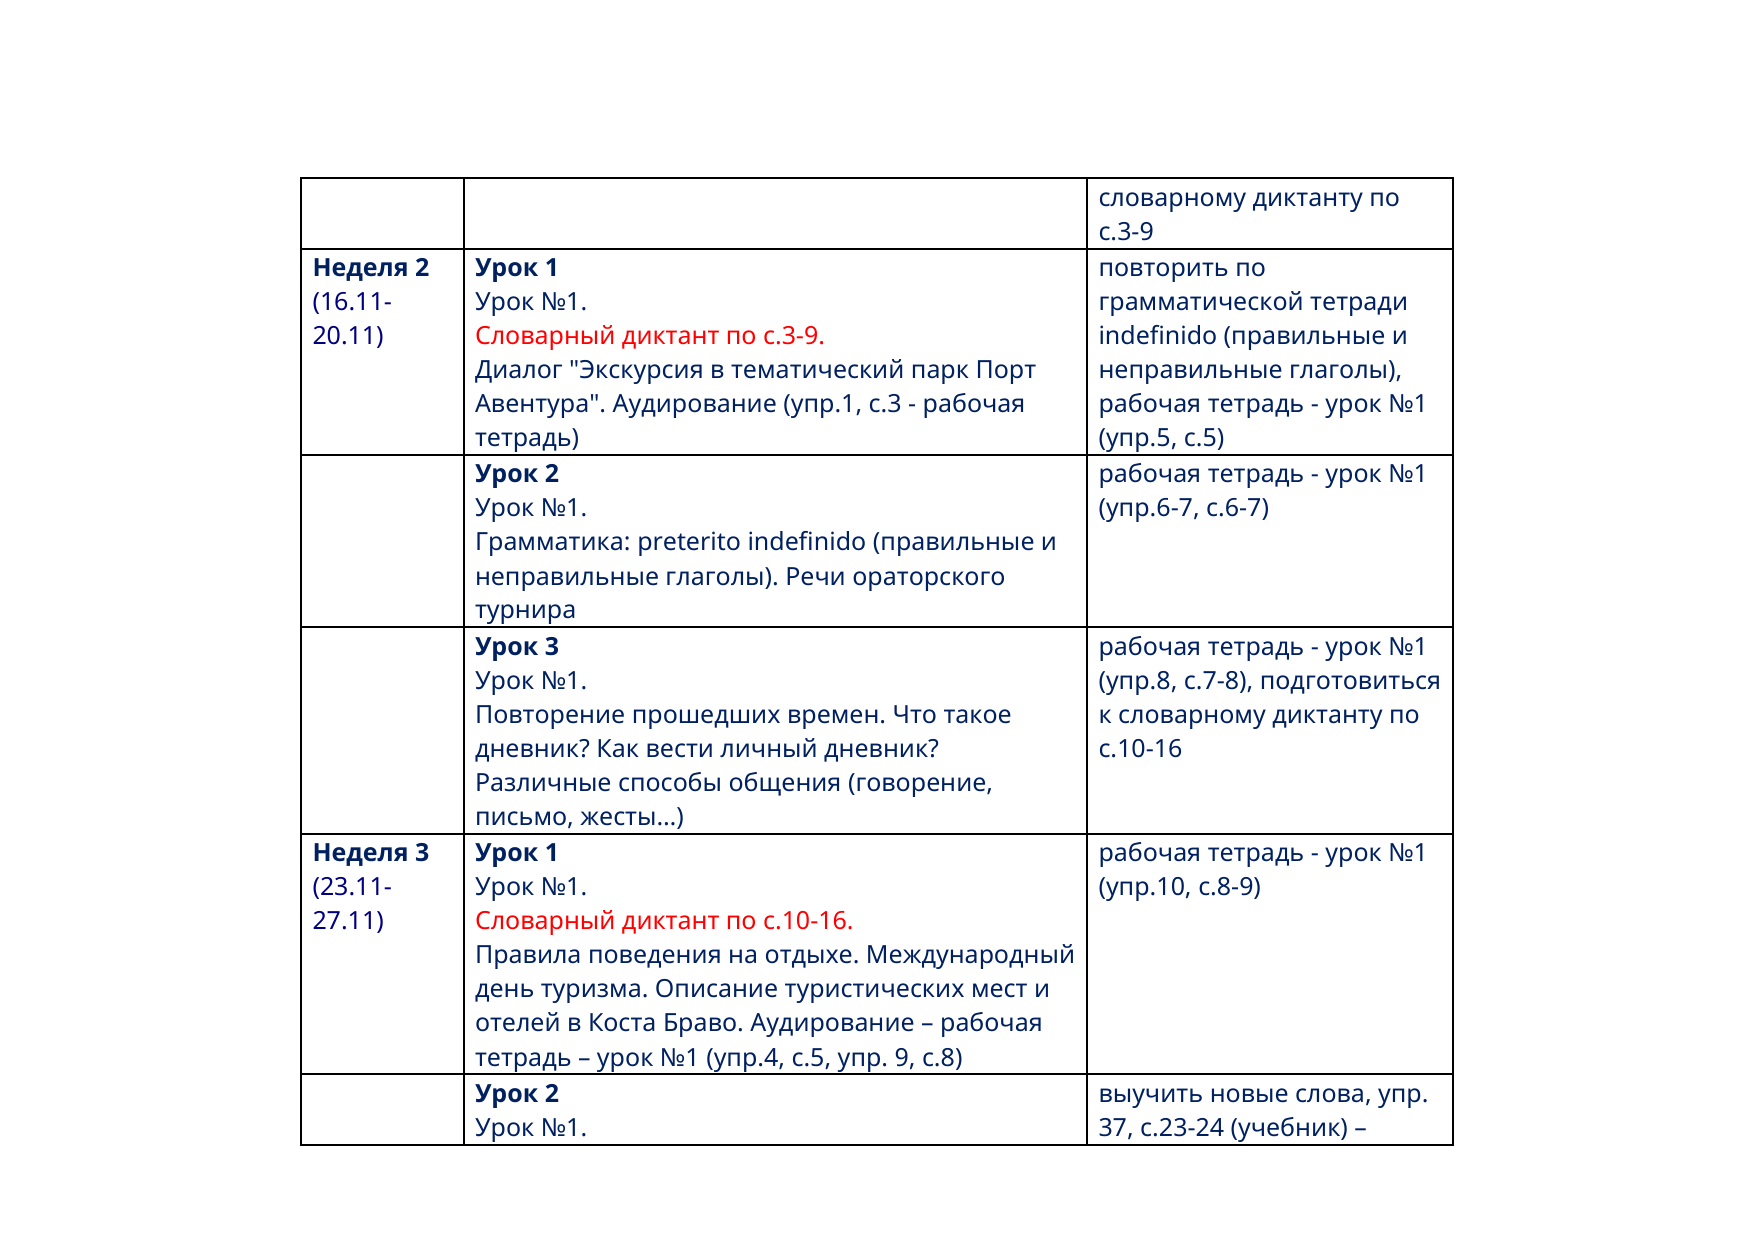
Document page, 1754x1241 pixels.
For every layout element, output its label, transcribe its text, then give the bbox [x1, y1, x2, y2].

table_cell рабочая тетрадь - урок №1 (упр.10, с.8-9) [1088, 835, 1452, 1073]
table_cell рабочая тетрадь - урок №1 (упр.6-7, с.6-7) [1088, 456, 1452, 626]
table_cell Неделя 3 (23.11-27.11) [302, 835, 463, 1073]
table_cell Неделя 2 (16.11-20.11) [302, 250, 463, 454]
table_cell [302, 628, 463, 833]
table_cell повторить по грамматической тетради indefinido (правильные и неправильные глаголы), рабочая тетрадь - урок №1 (упр.5, с.5) [1088, 250, 1452, 454]
table_cell Урок 1 Урок №1. Словарный диктант по с.10-16. Правила поведения на отдыхе. Международный день туризма. Описание туристических мест и отелей в Коста Браво. Аудирование – рабочая тетрадь – урок №1 (упр.4, с.5, упр. 9, с.8) [465, 835, 1086, 1073]
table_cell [1088, 1075, 1452, 1143]
table_cell [302, 179, 463, 247]
table_cell Урок 1 Урок №1. Словарный диктант по с.3-9. Диалог "Экскурсия в тематический парк Порт Авентура". Аудирование (упр.1, с.3 - рабочая тетрадь) [465, 250, 1086, 454]
table_cell Урок 3 Урок №1. Повторение прошедших времен. Что такое дневник? Как вести личный дневник? Различные способы общения (говорение, письмо, жесты…) [465, 628, 1086, 833]
table_cell Урок 2 Урок №1. Грамматика: preterito indefinido (правильные и неправильные глаголы). Речи ораторского турнира [465, 456, 1086, 626]
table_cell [1088, 179, 1452, 247]
table_cell [302, 1075, 463, 1143]
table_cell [465, 179, 1086, 247]
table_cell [465, 1075, 1086, 1143]
table_cell [302, 456, 463, 626]
table_cell рабочая тетрадь - урок №1 (упр.8, с.7-8), подготовиться к словарному диктанту по с.10-16 [1088, 628, 1452, 833]
